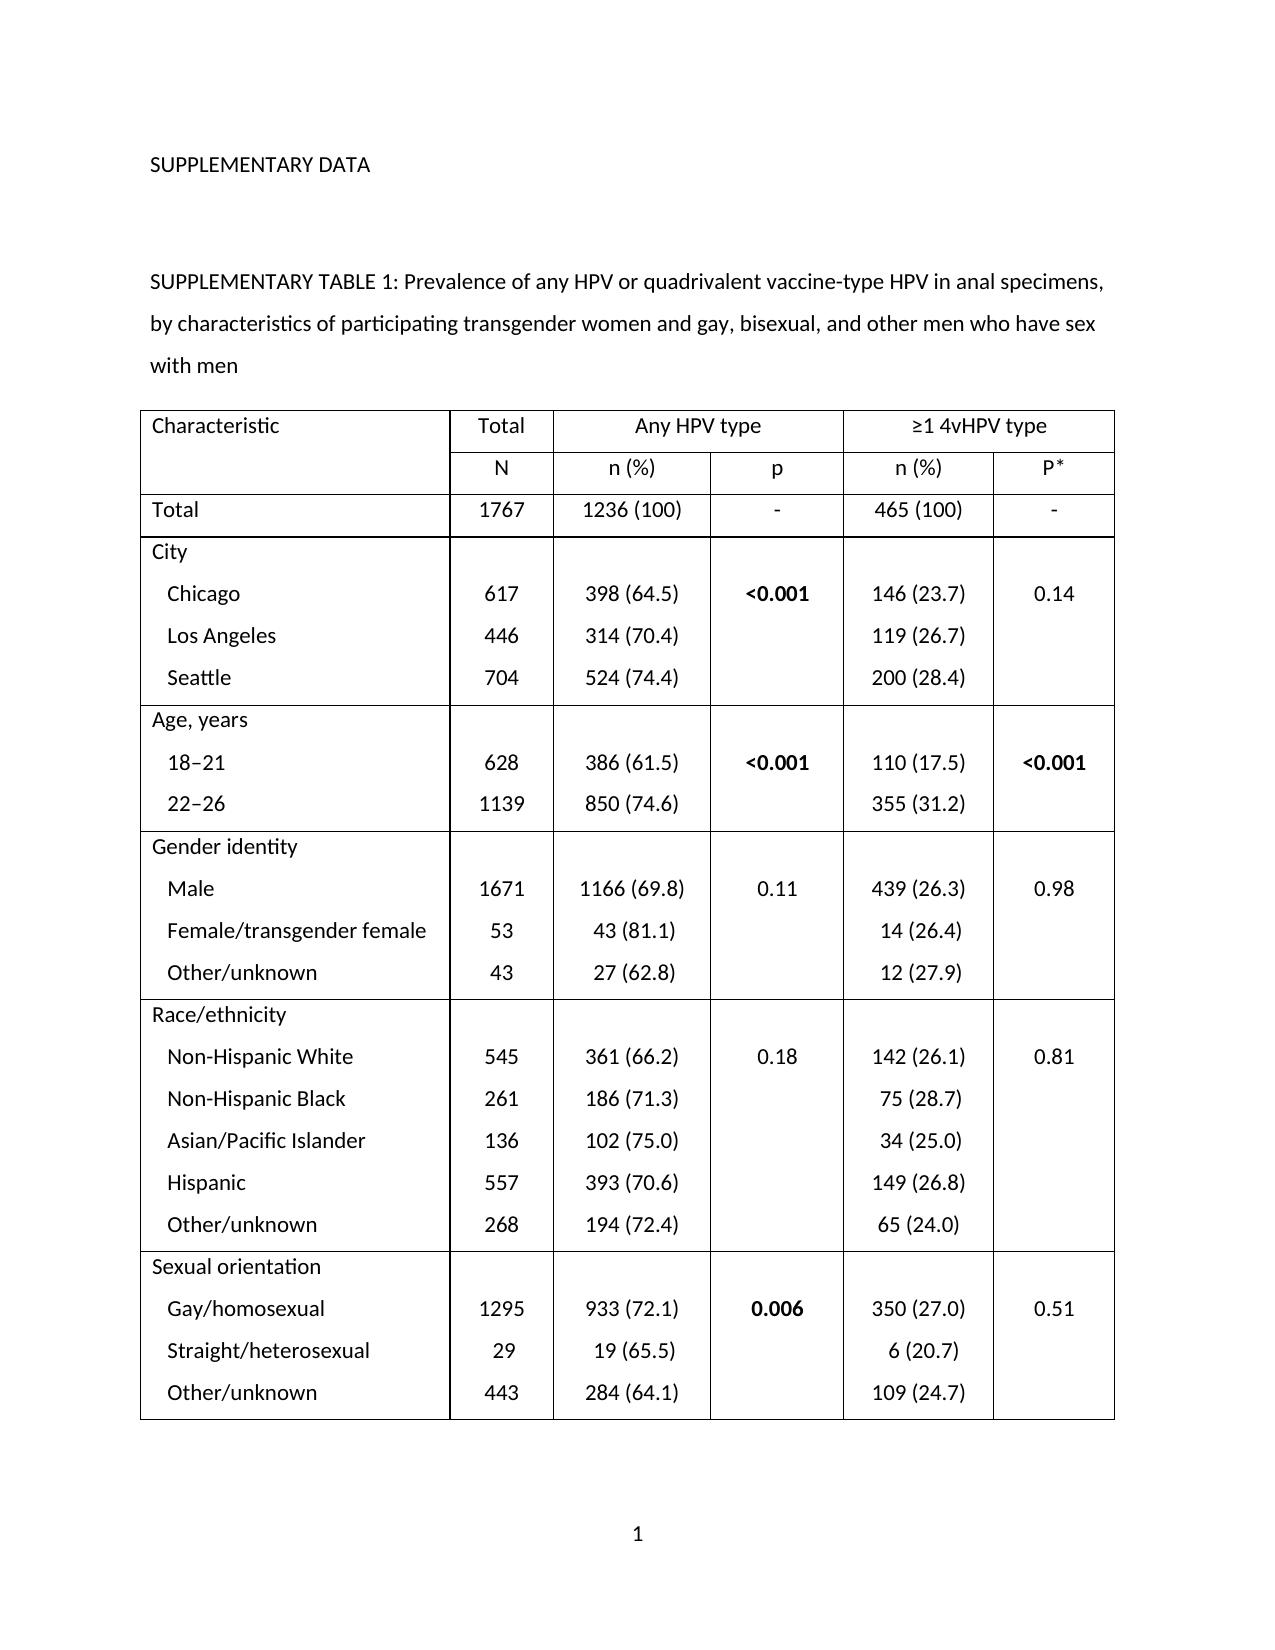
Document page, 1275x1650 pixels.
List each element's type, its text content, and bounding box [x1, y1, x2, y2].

table_cell 1295 29 443 [451, 1252, 553, 1419]
table_cell 361 (66.2) 186 (71.3) 102 (75.0) 393 (70.6) 194 (72.4) [554, 1000, 710, 1251]
table_cell 0.81 [994, 1000, 1114, 1251]
table_cell 628 1139 [451, 706, 553, 831]
table_cell 0.14 [994, 538, 1114, 704]
table_cell 465 (100) [844, 495, 993, 536]
table_cell 0.18 [711, 1000, 843, 1251]
table_cell Race/ethnicity Non-Hispanic White Non-Hispanic Black Asian/Pacific Islander Hispanic Other/unknown [141, 1000, 449, 1251]
table_cell Age, years 18–21 22–26 [141, 706, 449, 831]
table_cell 617 446 704 [451, 538, 553, 704]
table_cell - [994, 495, 1114, 536]
table_cell Sexual orientation Gay/homosexual Straight/heterosexual Other/unknown [141, 1252, 449, 1419]
table_cell <0.001 [711, 538, 843, 704]
table_cell City Chicago Los Angeles Seattle [141, 538, 449, 704]
table_cell Gender identity Male Female/transgender female Other/unknown [141, 832, 449, 999]
table_header Any HPV type [554, 411, 843, 452]
table_cell n (%) [554, 453, 710, 494]
table_cell 142 (26.1) 75 (28.7) 34 (25.0) 149 (26.8) 65 (24.0) [844, 1000, 993, 1251]
table_cell 146 (23.7) 119 (26.7) 200 (28.4) [844, 538, 993, 704]
table_cell 0.006 [711, 1252, 843, 1419]
table_cell - [711, 495, 843, 536]
table_cell 386 (61.5) 850 (74.6) [554, 706, 710, 831]
table_cell 110 (17.5) 355 (31.2) [844, 706, 993, 831]
text SUPPLEMENTARY TABLE 1: Prevalence of any HPV or quadrivalent vaccine-type HPV in anal specimens, by characteristics of participating transgender women and gay, bisexual, and other men who have sex with men [150, 267, 1125, 379]
table_cell N [451, 453, 553, 494]
table_cell P* [994, 453, 1114, 494]
table_cell 439 (26.3) 14 (26.4) 12 (27.9) [844, 832, 993, 999]
table_cell 545 261 136 557 268 [451, 1000, 553, 1251]
table_cell p [711, 453, 843, 494]
table_cell n (%) [844, 453, 993, 494]
table_cell 1671 53 43 [451, 832, 553, 999]
table_cell 350 (27.0) 6 (20.7) 109 (24.7) [844, 1252, 993, 1419]
table_cell 0.51 [994, 1252, 1114, 1419]
table_cell 0.98 [994, 832, 1114, 999]
table_cell 1166 (69.8) 43 (81.1) 27 (62.8) [554, 832, 710, 999]
table_cell 0.11 [711, 832, 843, 999]
text SUPPLEMENTARY DATA [150, 150, 1125, 178]
table_header Characteristic [141, 411, 449, 494]
table_cell <0.001 [711, 706, 843, 831]
table_cell Total [141, 495, 449, 536]
table_cell <0.001 [994, 706, 1114, 831]
table_cell 1236 (100) [554, 495, 710, 536]
table_cell 933 (72.1) 19 (65.5) 284 (64.1) [554, 1252, 710, 1419]
table_header Total [451, 411, 553, 452]
table_cell 1767 [451, 495, 553, 536]
table_header ≥1 4vHPV type [844, 411, 1114, 452]
table_cell 398 (64.5) 314 (70.4) 524 (74.4) [554, 538, 710, 704]
